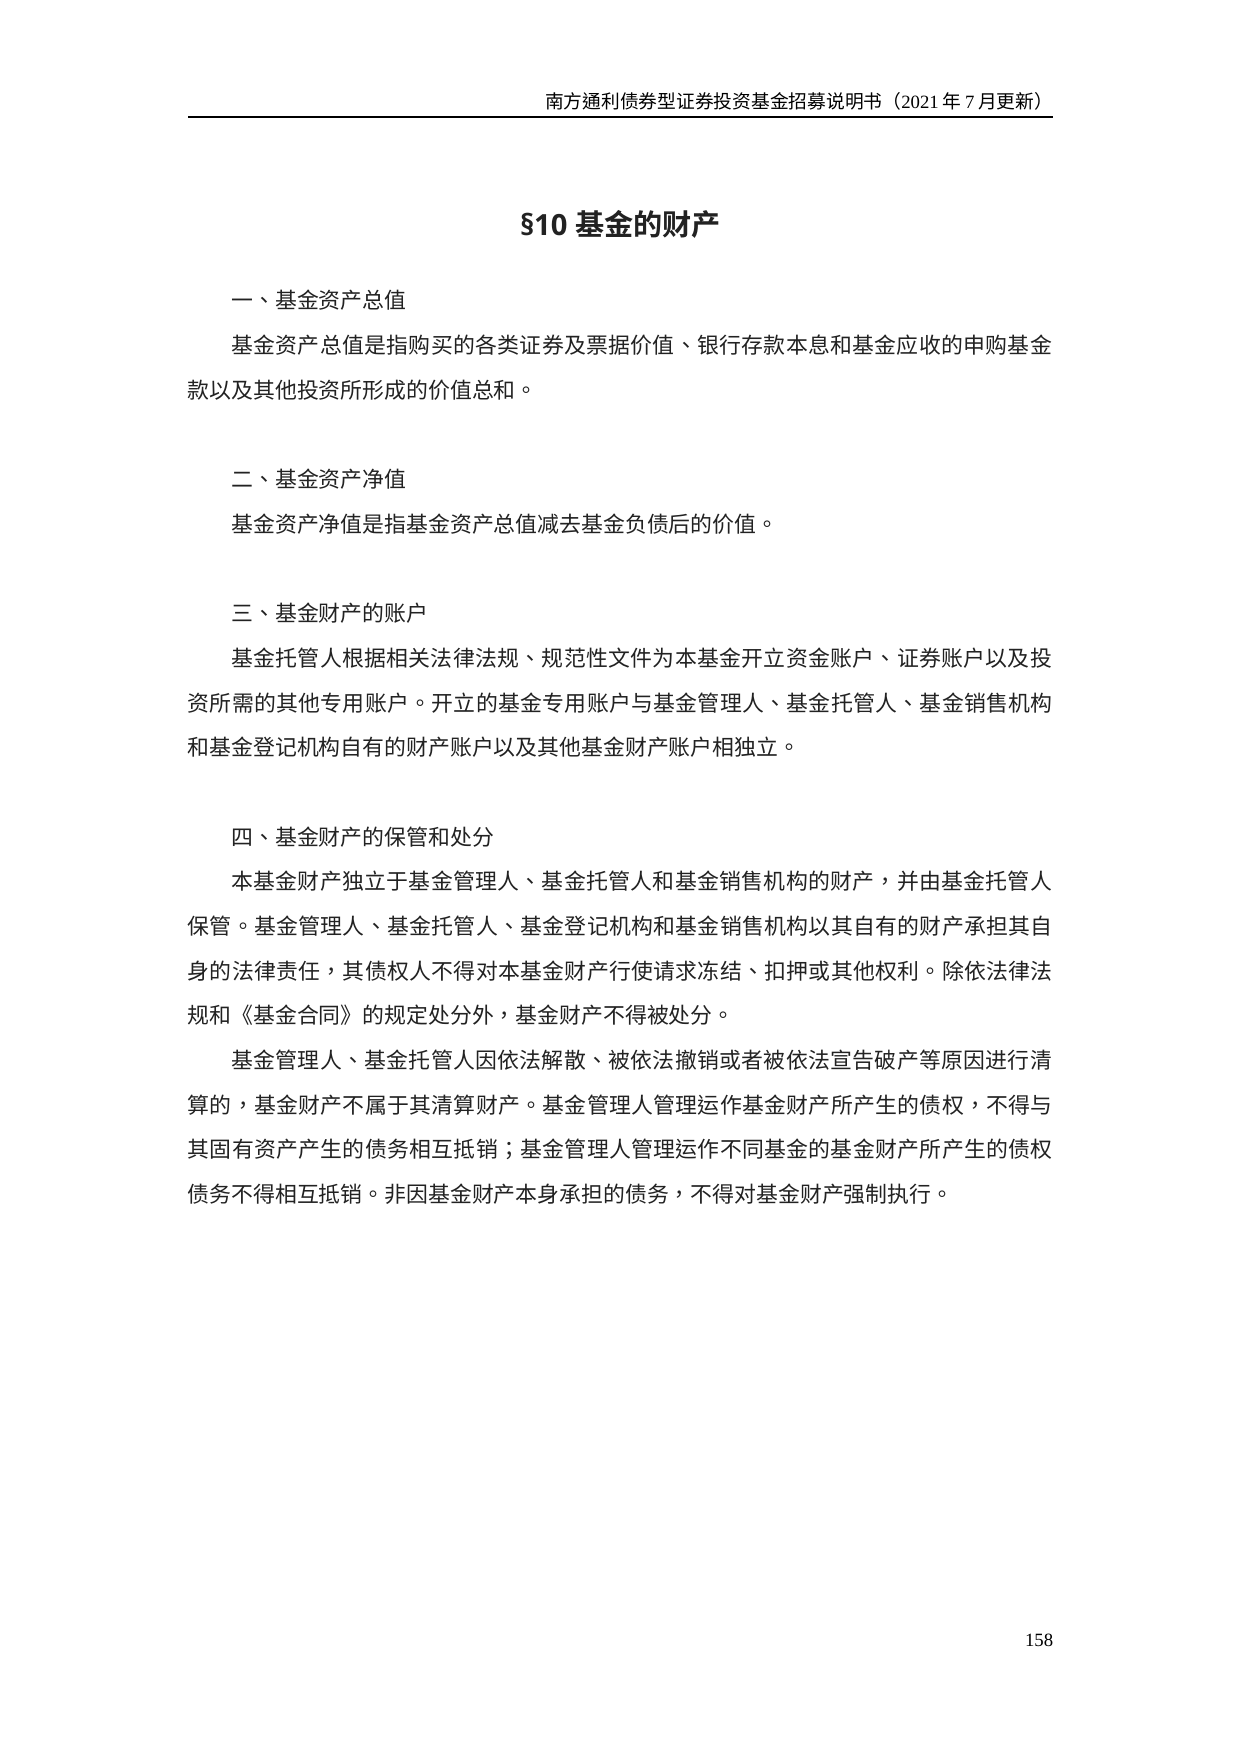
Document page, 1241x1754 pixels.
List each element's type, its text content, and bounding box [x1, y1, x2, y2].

text §10 基金的财产 [187, 191, 1053, 256]
text 基金资产净值是指基金资产总值减去基金负债后的价值。 [187, 509, 1053, 538]
text 一、基金资产总值 [187, 285, 1053, 315]
text 本基金财产独立于基金管理人、基金托管人和基金销售机构的财产，并由基金托管人保管。基金管理人、基金托管人、基金登记机构和基金销售机构以其自有的财产承担其自身的法律责任，其债权人不得对本基金财产行使请求冻结、扣押或其他权利。除依法律法规和《基金合同》的规定处分外，基金财产不得被处分。 [187, 866, 1053, 1030]
text 四、基金财产的保管和处分 [187, 822, 1053, 851]
text 基金托管人根据相关法律法规、规范性文件为本基金开立资金账户、证券账户以及投资所需的其他专用账户。开立的基金专用账户与基金管理人、基金托管人、基金销售机构和基金登记机构自有的财产账户以及其他基金财产账户相独立。 [187, 643, 1053, 762]
text 二、基金资产净值 [187, 464, 1053, 494]
text 基金资产总值是指购买的各类证券及票据价值、银行存款本息和基金应收的申购基金款以及其他投资所形成的价值总和。 [187, 330, 1053, 404]
text 基金管理人、基金托管人因依法解散、被依法撤销或者被依法宣告破产等原因进行清算的，基金财产不属于其清算财产。基金管理人管理运作基金财产所产生的债权，不得与其固有资产产生的债务相互抵销；基金管理人管理运作不同基金的基金财产所产生的债权债务不得相互抵销。非因基金财产本身承担的债务，不得对基金财产强制执行。 [187, 1045, 1053, 1209]
text 三、基金财产的账户 [187, 598, 1053, 628]
